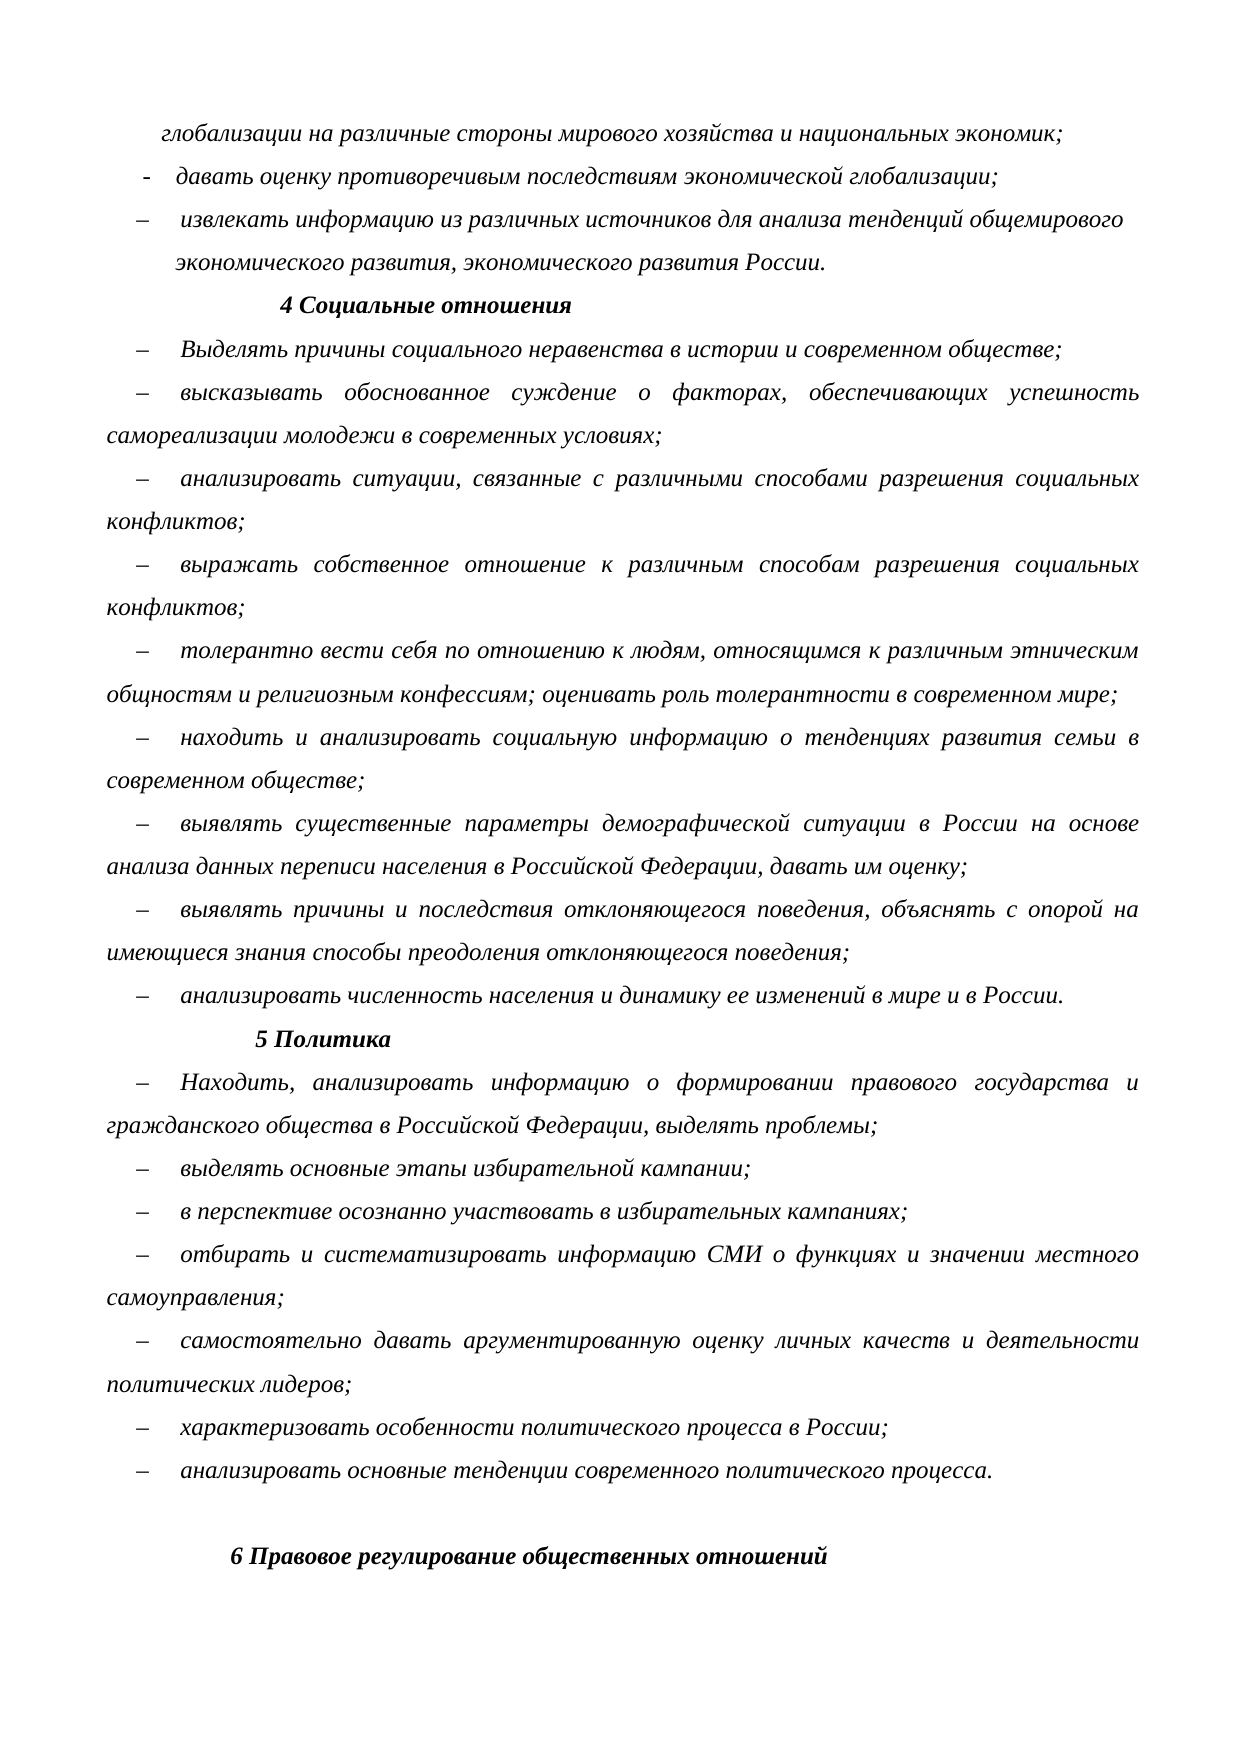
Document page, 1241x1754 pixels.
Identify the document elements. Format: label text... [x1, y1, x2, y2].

text характеризовать особенности политического процесса в России; [106, 1412, 1140, 1441]
text Находить, анализировать информацию о формировании правового государства и гражданского общества в Российской Федерации, выделять проблемы; [106, 1067, 1140, 1139]
list экономического развития, экономического развития России. [106, 247, 1140, 276]
text самостоятельно давать аргументированную оценку личных качеств и деятельности политических лидеров; [106, 1326, 1140, 1397]
text толерантно вести себя по отношению к людям, относящимся к различным этническим общностям и религиозным конфессиям; оценивать роль толерантности в современном мире; [106, 636, 1140, 707]
text в перспективе осознанно участвовать в избирательных кампаниях; [106, 1196, 1140, 1225]
text 4 Социальные отношения [106, 291, 1140, 319]
text анализировать численность населения и динамику ее изменений в мире и в России. [106, 981, 1140, 1009]
text Выделять причины социального неравенства в истории и современном обществе; [106, 334, 1152, 362]
text выявлять существенные параметры демографической ситуации в России на основе анализа данных переписи населения в Российской Федерации, давать им оценку; [106, 808, 1140, 880]
list - давать оценку противоречивым последствиям экономической глобализации; [136, 161, 1140, 190]
text анализировать основные тенденции современного политического процесса. [106, 1455, 1140, 1484]
text выражать собственное отношение к различным способам разрешения социальных конфликтов; [106, 549, 1140, 621]
text анализировать ситуации, связанные с различными способами разрешения социальных конфликтов; [106, 463, 1140, 535]
list глобализации на различные стороны мирового хозяйства и национальных экономик; [136, 118, 1140, 147]
text отбирать и систематизировать информацию СМИ о функциях и значении местного самоуправления; [106, 1239, 1140, 1311]
text 5 Политика [106, 1024, 1140, 1052]
text находить и анализировать социальную информацию о тенденциях развития семьи в современном обществе; [106, 722, 1140, 794]
text выделять основные этапы избирательной кампании; [106, 1153, 1140, 1182]
text выявлять причины и последствия отклоняющегося поведения, объяснять с опорой на имеющиеся знания способы преодоления отклоняющегося поведения; [106, 894, 1140, 966]
text извлекать информацию из различных источников для анализа тенденций общемирового [106, 204, 1140, 233]
text 6 Правовое регулирование общественных отношений [106, 1541, 1140, 1570]
text высказывать обоснованное суждение о факторах, обеспечивающих успешность самореализации молодежи в современных условиях; [106, 377, 1140, 449]
